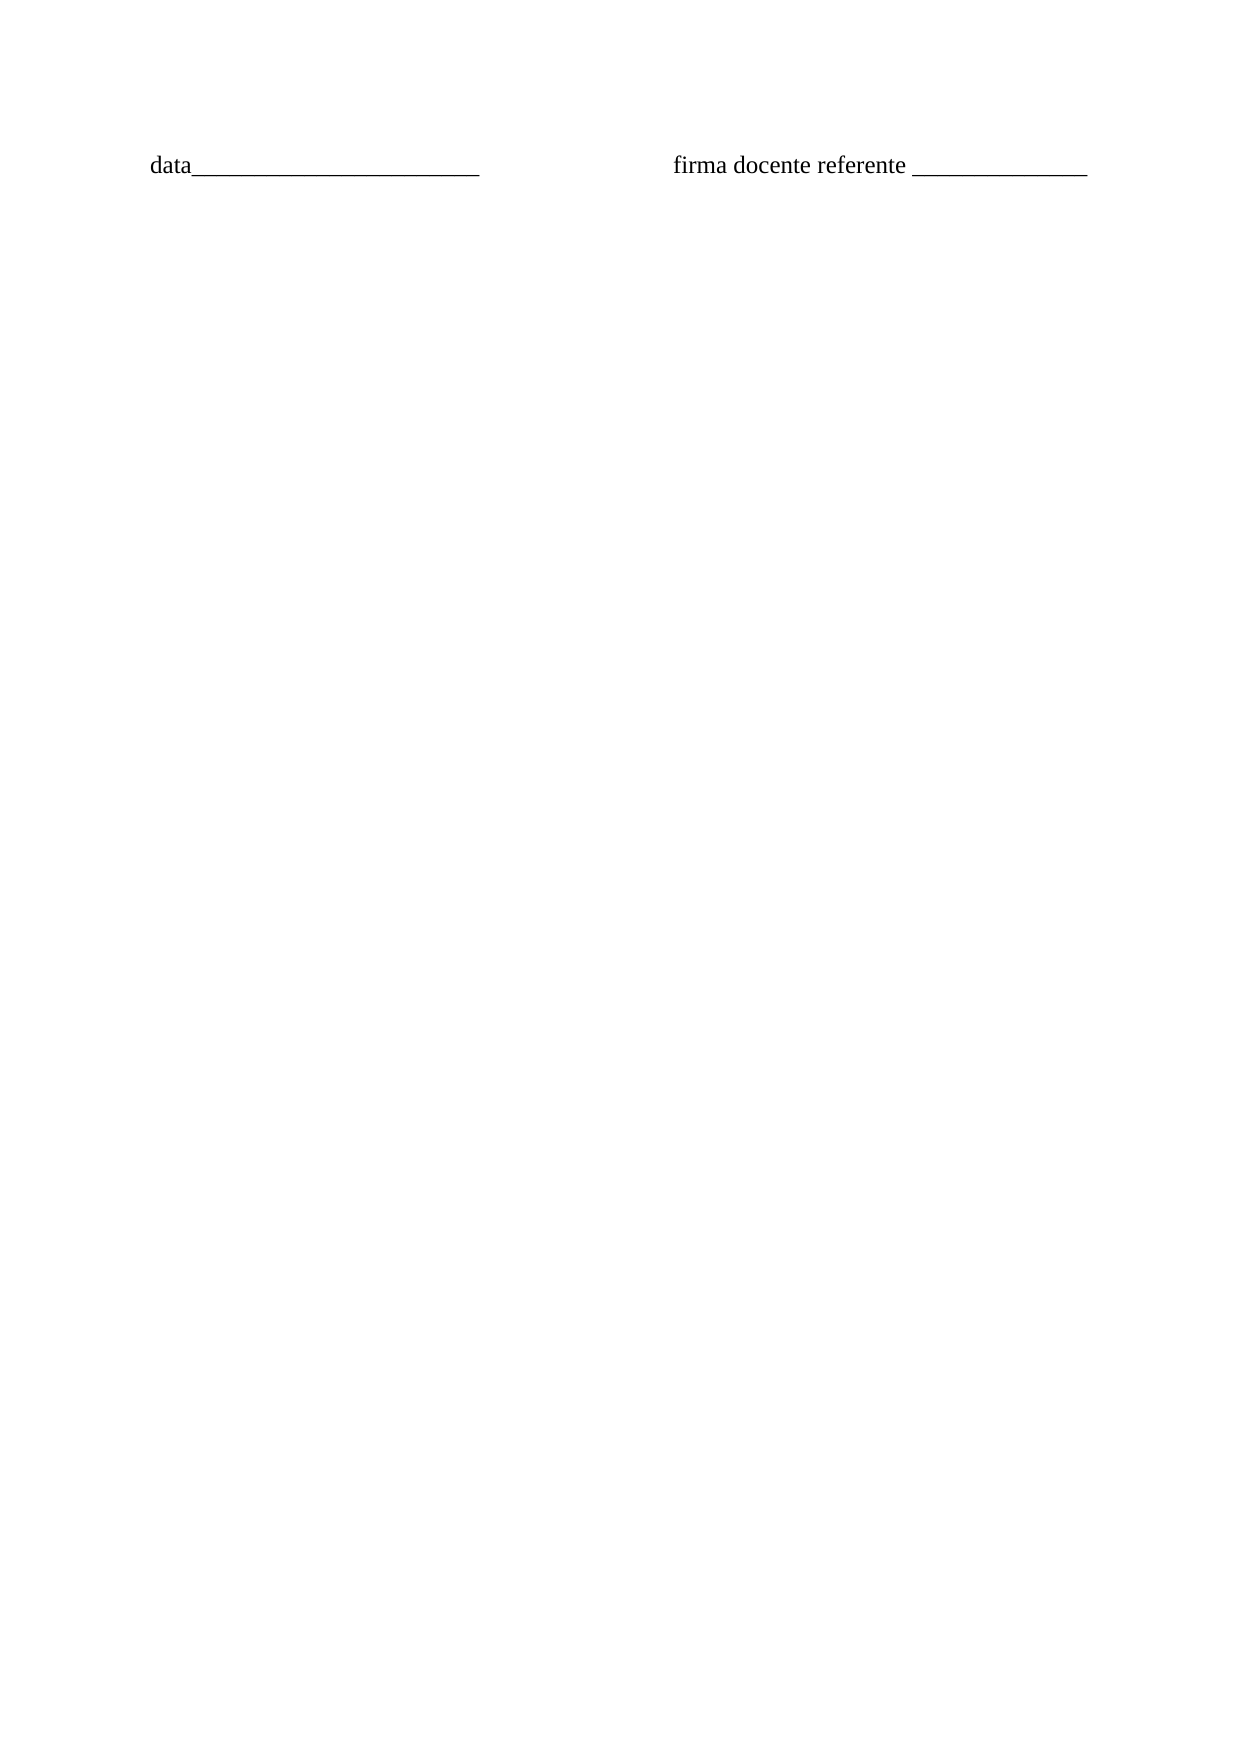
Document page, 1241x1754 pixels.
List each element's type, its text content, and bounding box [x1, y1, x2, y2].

text data_______________________ firma docente referente ______________ [150, 150, 1090, 179]
